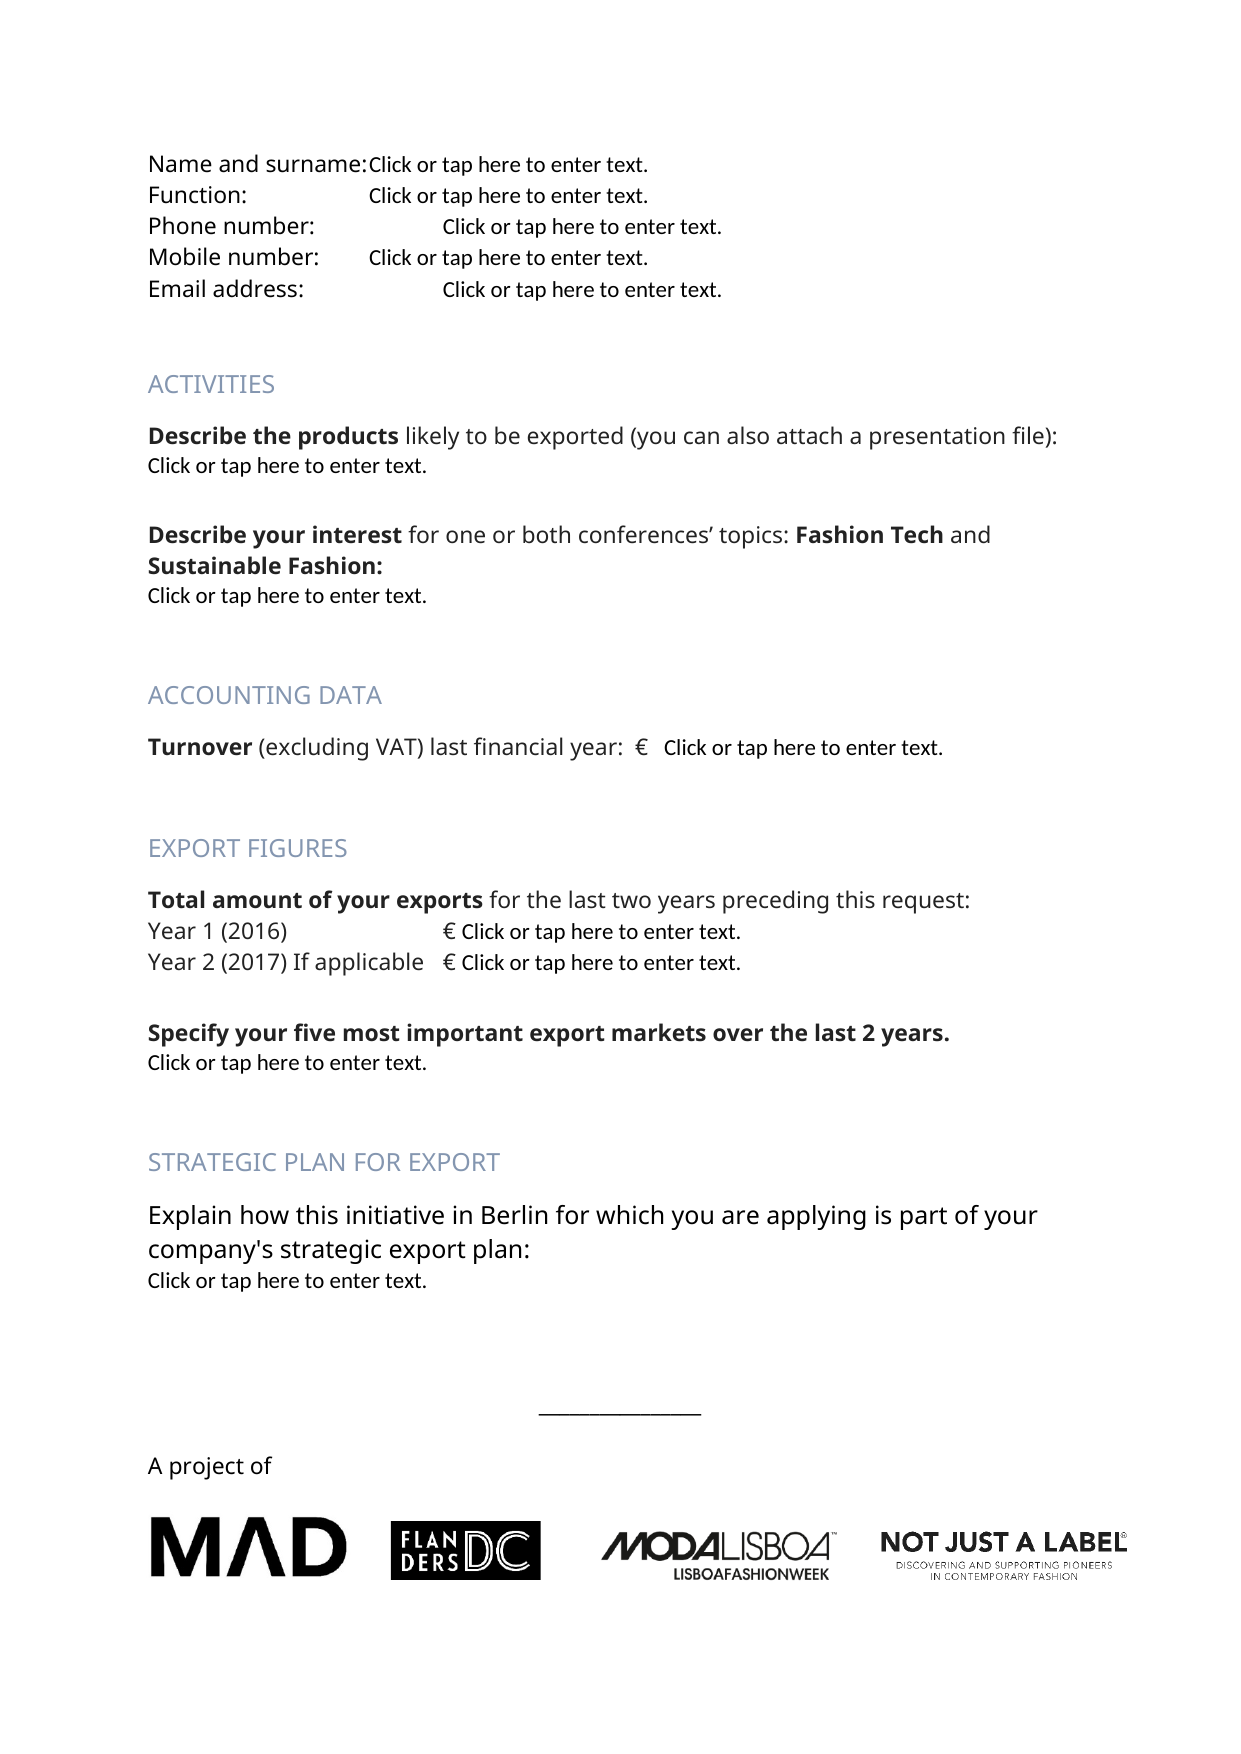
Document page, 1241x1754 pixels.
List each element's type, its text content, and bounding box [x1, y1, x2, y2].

text Phone number: [148, 210, 1093, 241]
text EXPORT FIGURES [148, 830, 1093, 864]
text ACTIVITIES [148, 366, 1093, 400]
text Specify your five most important export markets over the last 2 years. [148, 1017, 1093, 1048]
picture [875, 1525, 1132, 1585]
text Explain how this initiative in Berlin for which you are applying is part of your company's strategic export plan: [148, 1198, 1093, 1266]
text Mobile number: [148, 241, 1093, 273]
text STRATEGIC PLAN FOR EXPORT [148, 1144, 1093, 1178]
picture [584, 1519, 846, 1582]
text Total amount of your exports for the last two years preceding this request: [148, 884, 1093, 915]
text Email address: [148, 273, 1093, 304]
text Describe the products likely to be exported (you can also attach a presentation file): [148, 420, 1093, 451]
picture [145, 1511, 352, 1582]
text A project of [148, 1450, 1093, 1482]
text Year 2 (2017) If applicable € [148, 946, 1093, 977]
text Describe your interest for one or both conferences’ topics: Fashion Tech and Sustainable Fashion: [148, 519, 1093, 581]
text Year 1 (2016) € [148, 915, 1093, 946]
text ACCOUNTING DATA [148, 677, 1093, 711]
text Turnover (excluding VAT) last financial year: € [148, 731, 1093, 762]
text Function: [148, 179, 1093, 210]
picture [390, 1521, 541, 1580]
text Name and surname: [148, 148, 1093, 179]
text ________________ [148, 1388, 1093, 1419]
